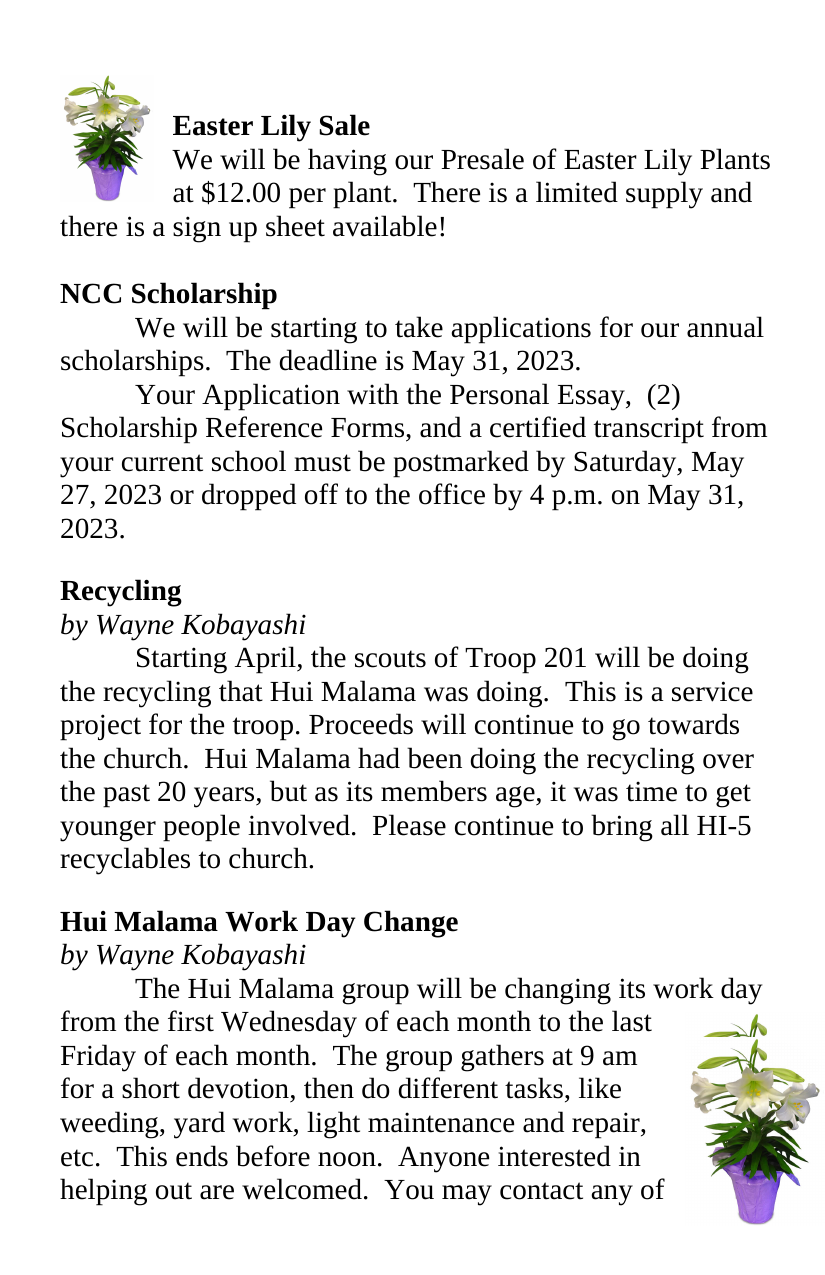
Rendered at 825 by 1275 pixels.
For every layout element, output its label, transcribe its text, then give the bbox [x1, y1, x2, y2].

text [60, 971, 772, 1206]
picture [685, 1012, 825, 1226]
text Recycling [60, 573, 772, 607]
text Starting April, the scouts of Troop 201 will be doing the recycling that Hui Malama was doing. This is a service project for the troop. Proceeds will continue to go towards the church. Hui Malama had been doing the recycling over the past 20 years, but as its members age, it was time to get younger people involved. Please continue to bring all HI-5 recyclables to church. [60, 640, 772, 875]
text Easter Lily Sale [154, 108, 772, 142]
text We will be having our Presale of Easter Lily Plants at $12.00 per plant. There is a limited supply and there is a sign up sheet available! [60, 142, 772, 243]
text Your Application with the Personal Essay, (2) Scholarship Reference Forms, and a certified transcript from your current school must be postmarked by Saturday, May 27, 2023 or dropped off to the office by 4 p.m. on May 31, 2023. [60, 377, 772, 544]
text We will be starting to take applications for our annual scholarships. The deadline is May 31, 2023. [60, 310, 772, 377]
text NCC Scholarship [60, 276, 772, 310]
text Hui Malama Work Day Change [60, 904, 772, 937]
text by Wayne Kobayashi [60, 937, 772, 971]
picture [60, 75, 154, 202]
text by Wayne Kobayashi [60, 607, 772, 640]
